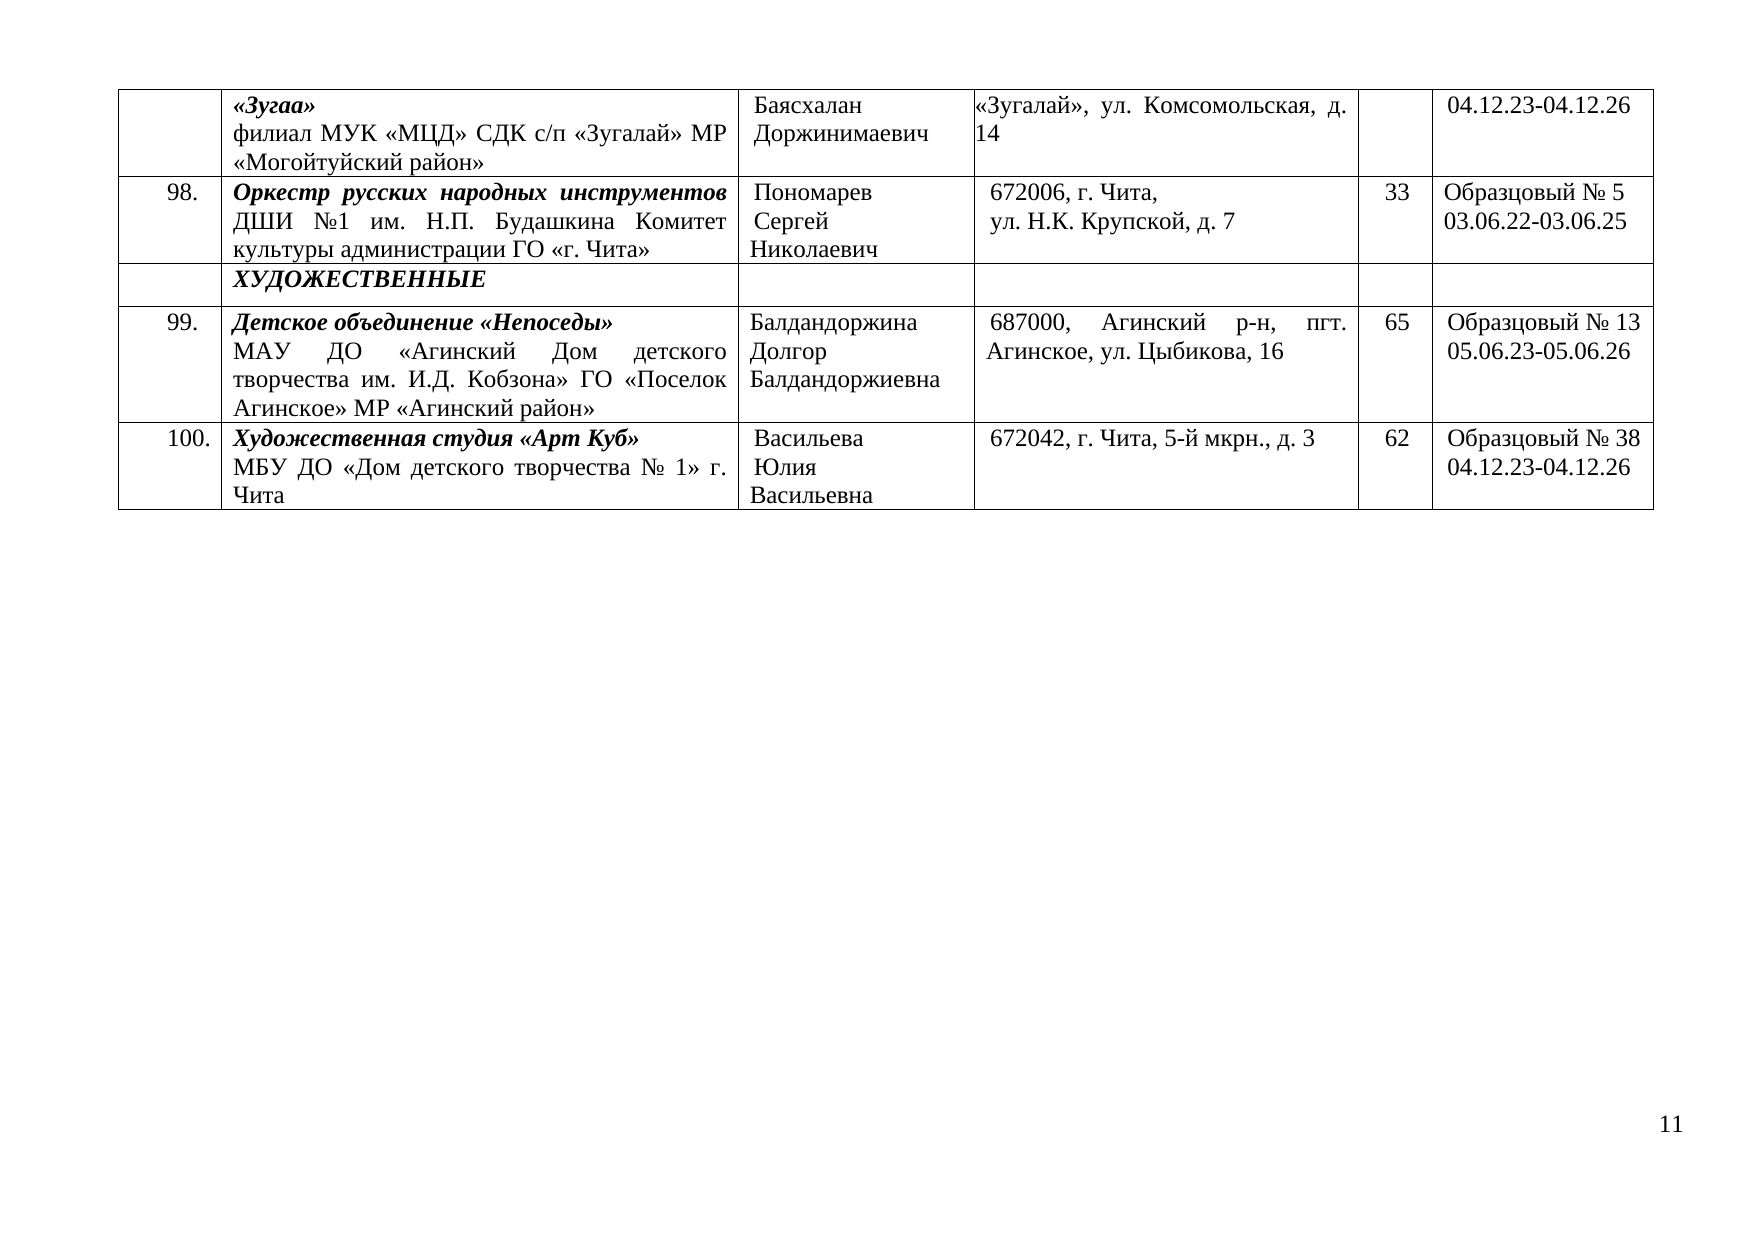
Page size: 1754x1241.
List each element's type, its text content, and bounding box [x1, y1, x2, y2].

table_cell 672006, г. Чита, ул. Н.К. Крупской, д. 7 [975, 177, 1358, 263]
table_cell [119, 90, 221, 176]
table_cell [119, 423, 221, 509]
table_cell Детское объединение «Непоседы» МАУ ДО «Агинский Дом детского творчества им. И.Д. Кобзона» ГО «Поселок Агинское» МР «Агинский район» [222, 307, 738, 422]
table_cell ХУДОЖЕСТВЕННЫЕ [222, 264, 738, 306]
table_cell Васильева Юлия Васильевна [739, 423, 974, 509]
table_cell Оркестр русских народных инструментов ДШИ №1 им. Н.П. Будашкина Комитет культуры администрации ГО «г. Чита» [222, 177, 738, 263]
table_cell [119, 177, 221, 263]
table_cell Пономарев Сергей Николаевич [739, 177, 974, 263]
table_cell Образцовый № 13 05.06.23-05.06.26 [1433, 307, 1653, 422]
table_cell 10 [1359, 90, 1432, 176]
table_cell [119, 307, 221, 422]
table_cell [1433, 90, 1653, 176]
table_cell 62 [1359, 423, 1432, 509]
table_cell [739, 90, 974, 176]
table_cell [739, 264, 974, 306]
table_cell 687000, Агинский р-н, пгт. Агинское, ул. Цыбикова, 16 [975, 307, 1358, 422]
table_cell 65 [1359, 307, 1432, 422]
table_cell Балдандоржина Долгор Балдандоржиевна [739, 307, 974, 422]
table_cell 33 [1359, 177, 1432, 263]
table_cell [119, 264, 221, 306]
table_cell Образцовый № 5 03.06.22-03.06.25 [1433, 177, 1653, 263]
table_cell [975, 264, 1358, 306]
table_cell 672042, г. Чита, 5-й мкрн., д. 3 [975, 423, 1358, 509]
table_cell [222, 90, 738, 176]
table_cell [1359, 264, 1432, 306]
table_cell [975, 90, 1358, 176]
table_cell Образцовый № 38 04.12.23-04.12.26 [1433, 423, 1653, 509]
table_cell [1433, 264, 1653, 306]
table_cell Художественная студия «Арт Куб» МБУ ДО «Дом детского творчества № 1» г. Чита [222, 423, 738, 509]
